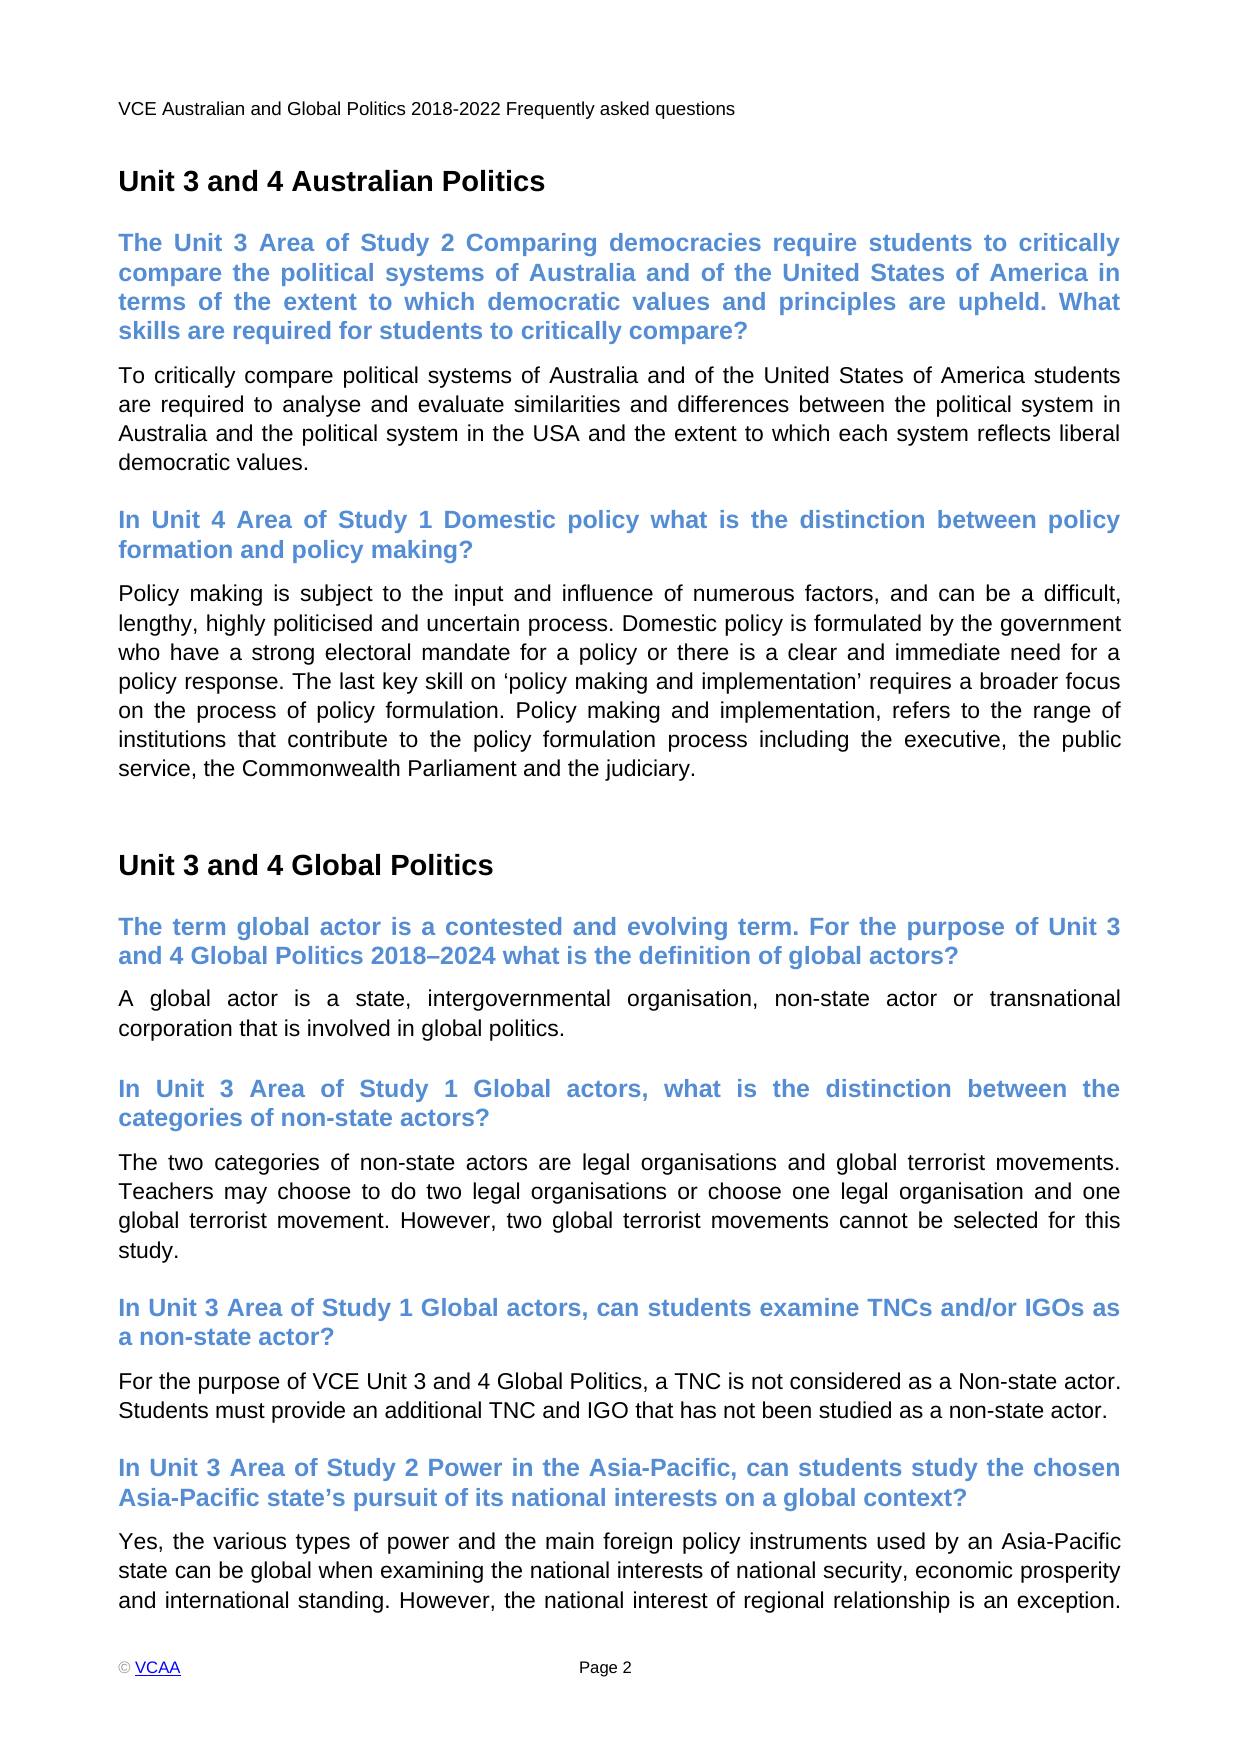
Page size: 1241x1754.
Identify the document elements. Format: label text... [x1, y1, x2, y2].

subtitle The Unit 3 Area of Study 2 Comparing democracies require students to critically compare the political systems of Australia and of the United States of America in terms of the extent to which democratic values and principles are upheld. What skills are required for students to critically compare? [118, 228, 1122, 345]
text To critically compare political systems of Australia and of the United States of America students are required to analyse and evaluate similarities and differences between the political system in Australia and the political system in the USA and the extent to which each system reflects liberal democratic values. [118, 360, 1122, 476]
text A global actor is a state, intergovernmental organisation, non-state actor or transnational corporation that is involved in global politics. [118, 985, 1122, 1041]
subtitle The term global actor is a contested and evolving term. For the purpose of Unit 3 and 4 Global Politics 2018–2024 what is the definition of global actors? [118, 912, 1122, 970]
text For the purpose of VCE Unit 3 and 4 Global Politics, a TNC is not considered as a Non-state actor. Students must provide an additional TNC and IGO that has not been studied as a non-state actor. [118, 1366, 1122, 1424]
text The two categories of non-state actors are legal organisations and global terrorist movements. Teachers may choose to do two legal organisations or choose one legal organisation and one global terrorist movement. However, two global terrorist movements cannot be selected for this study. [118, 1147, 1122, 1264]
subtitle Unit 3 and 4 Australian Politics [118, 162, 1122, 199]
subtitle In Unit 3 Area of Study 1 Global actors, can students examine TNCs and/or IGOs as a non-state actor? [118, 1293, 1122, 1351]
subtitle In Unit 4 Area of Study 1 Domestic policy what is the distinction between policy formation and policy making? [118, 506, 1122, 564]
text Policy making is subject to the input and influence of numerous factors, and can be a difficult, lengthy, highly politicised and uncertain process. Domestic policy is formulated by the government who have a strong electoral mandate for a policy or there is a clear and immediate need for a policy response. The last key skill on ‘policy making and implementation’ requires a broader focus on the process of policy formulation. Policy making and implementation, refers to the range of institutions that contribute to the policy formulation process including the executive, the public service, the Commonwealth Parliament and the judiciary. [118, 578, 1122, 783]
subtitle In Unit 3 Area of Study 1 Global actors, what is the distinction between the categories of non-state actors? [118, 1074, 1122, 1133]
subtitle Unit 3 and 4 Global Politics [118, 845, 1122, 883]
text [118, 1526, 1122, 1614]
subtitle In Unit 3 Area of Study 2 Power in the Asia-Pacific, can students study the chosen Asia-Pacific state’s pursuit of its national interests on a global context? [118, 1453, 1122, 1512]
